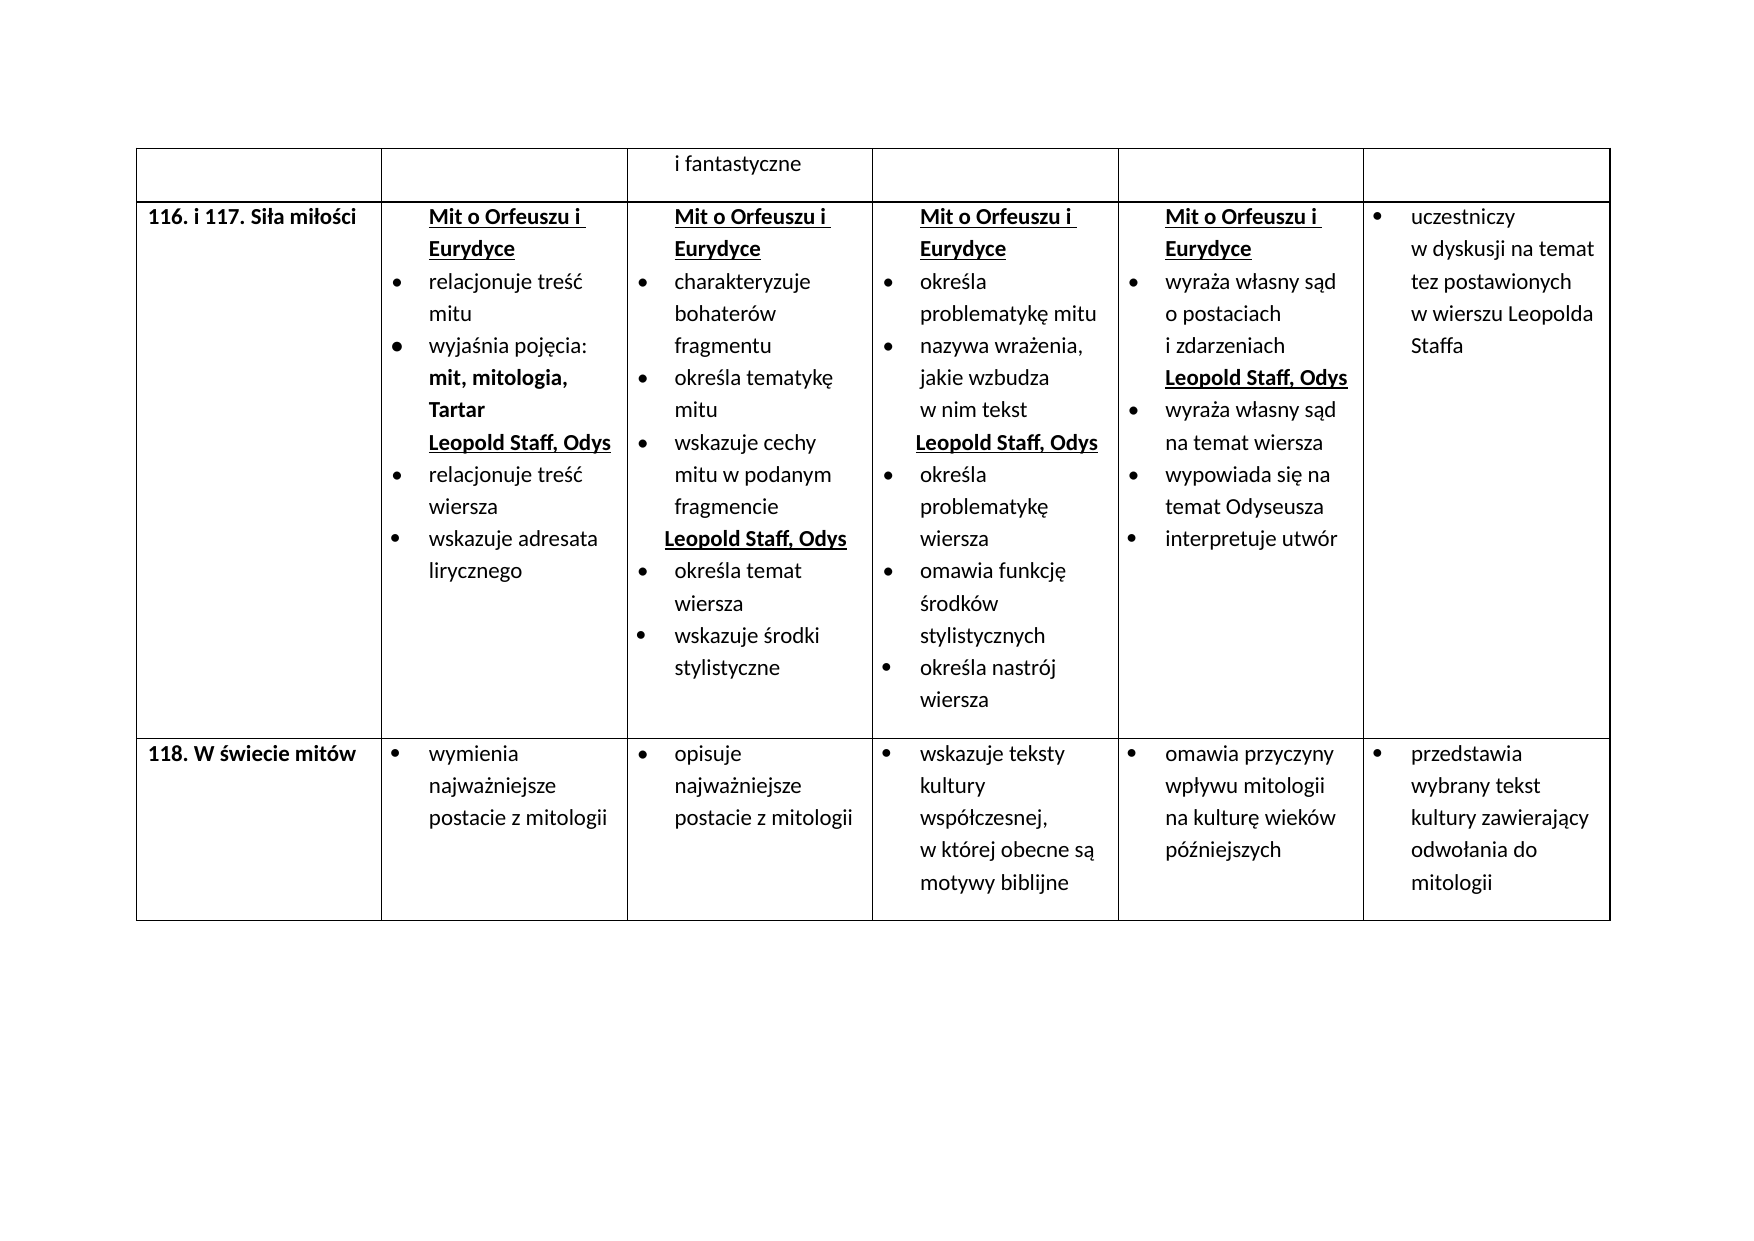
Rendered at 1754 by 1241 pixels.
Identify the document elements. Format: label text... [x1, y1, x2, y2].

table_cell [137, 149, 381, 201]
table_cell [1119, 149, 1363, 201]
table_cell Mit o Orfeuszu i Eurydyce wyraża własny sąd o postaciach i zdarzeniach Leopold Staff, Odys wyraża własny sąd na temat wiersza wypowiada się na temat Odyseusza interpretuje utwór [1119, 203, 1363, 738]
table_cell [382, 149, 627, 201]
table_cell Mit o Orfeuszu i Eurydyce relacjonuje treść mitu wyjaśnia pojęcia: mit, mitologia, Tartar Leopold Staff, Odys relacjonuje treść wiersza wskazuje adresata lirycznego [382, 203, 627, 738]
table_cell 116. i 117. Siła miłości [137, 203, 381, 738]
table_cell wymienia najważniejsze postacie z mitologii [382, 739, 627, 920]
table_cell 118. W świecie mitów [137, 739, 381, 920]
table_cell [873, 149, 1118, 201]
table_cell uczestniczy w dyskusji na temat tez postawionych w wierszu Leopolda Staffa [1364, 203, 1609, 738]
table_cell Mit o Orfeuszu i Eurydyce określa problematykę mitu nazywa wrażenia, jakie wzbudza w nim tekst Leopold Staff, Odys określa problematykę wiersza omawia funkcję środków stylistycznych określa nastrój wiersza [873, 203, 1118, 738]
table_cell przedstawia wybrany tekst kultury zawierający odwołania do mitologii [1364, 739, 1609, 920]
table_cell wskazuje teksty kultury współczesnej, w której obecne są motywy biblijne [873, 739, 1118, 920]
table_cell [1364, 149, 1609, 201]
table_cell omawia przyczyny wpływu mitologii na kulturę wieków późniejszych [1119, 739, 1363, 920]
table_cell opisuje najważniejsze postacie z mitologii [628, 739, 872, 920]
table_cell Mit o Orfeuszu i Eurydyce charakteryzuje bohaterów fragmentu określa tematykę mitu wskazuje cechy mitu w podanym fragmencie Leopold Staff, Odys określa temat wiersza wskazuje środki stylistyczne [628, 203, 872, 738]
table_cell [628, 149, 872, 201]
